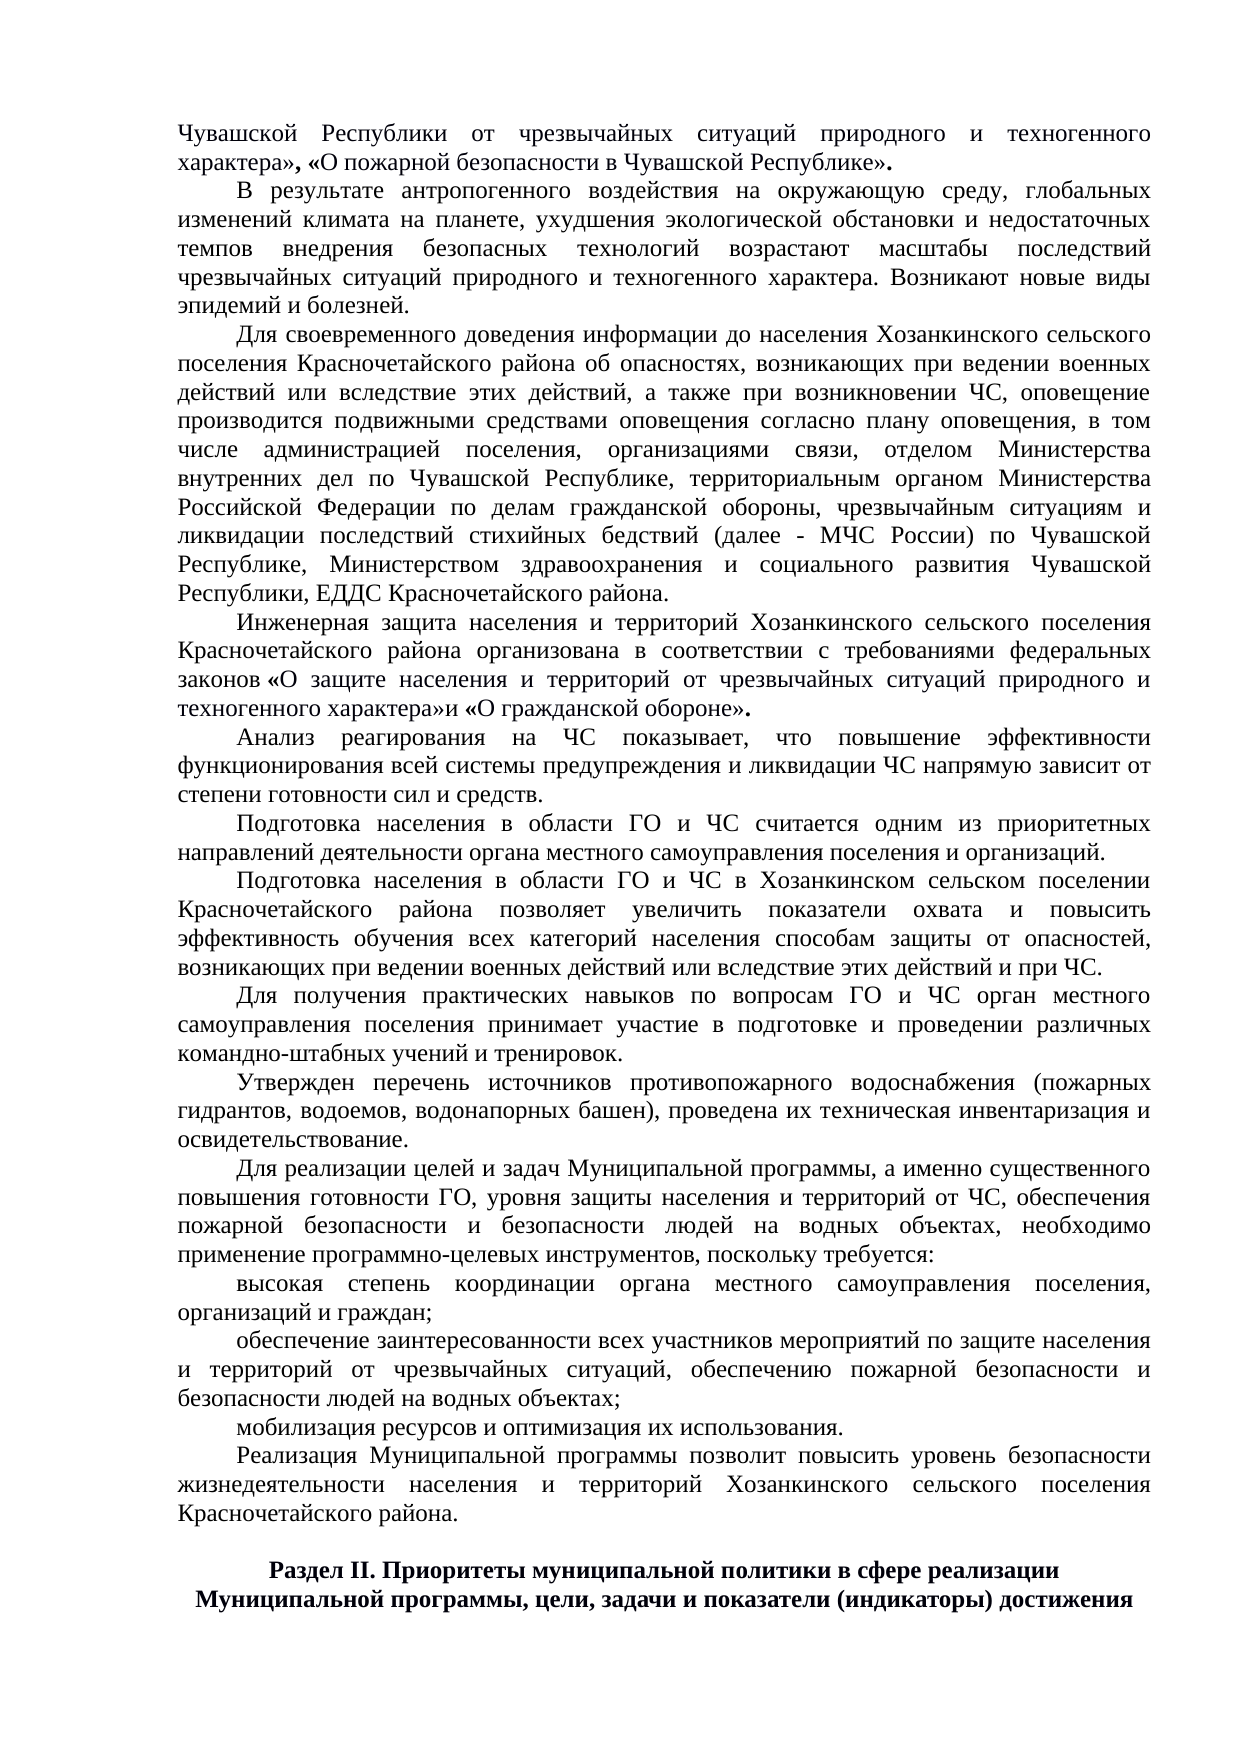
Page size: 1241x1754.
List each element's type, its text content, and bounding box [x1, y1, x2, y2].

text Анализ реагирования на ЧС показывает, что повышение эффективности функционирования всей системы предупреждения и ликвидации ЧС напрямую зависит от степени готовности сил и средств. [177, 722, 1152, 808]
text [177, 118, 1152, 176]
text Реализация Муниципальной программы позволит повысить уровень безопасности жизнедеятельности населения и территорий Хозанкинского сельского поселения Красночетайского района. [177, 1441, 1152, 1527]
text мобилизация ресурсов и оптимизация их использования. [177, 1412, 1152, 1441]
text Для своевременного доведения информации до населения Хозанкинского сельского поселения Красночетайского района об опасностях, возникающих при ведении военных действий или вследствие этих действий, а также при возникновении ЧС, оповещение производится подвижными средствами оповещения согласно плану оповещения, в том числе администрацией поселения, организациями связи, отделом Министерства внутренних дел по Чувашской Республике, территориальным органом Министерства Российской Федерации по делам гражданской обороны, чрезвычайным ситуациям и ликвидации последствий стихийных бедствий (далее - МЧС России) по Чувашской Республике, Министерством здравоохранения и социального развития Чувашской Республики, ЕДДС Красночетайского района. [177, 319, 1152, 607]
text Для реализации целей и задач Муниципальной программы, а именно существенного повышения готовности ГО, уровня защиты населения и территорий от ЧС, обеспечения пожарной безопасности и безопасности людей на водных объектах, необходимо применение программно-целевых инструментов, поскольку требуется: [177, 1153, 1152, 1268]
text Для получения практических навыков по вопросам ГО и ЧС орган местного самоуправления поселения принимает участие в подготовке и проведении различных командно-штабных учений и тренировок. [177, 981, 1152, 1067]
text Утвержден перечень источников противопожарного водоснабжения (пожарных гидрантов, водоемов, водонапорных башен), проведена их техническая инвентаризация и освидетельствование. [177, 1067, 1152, 1153]
text Подготовка населения в области ГО и ЧС в Хозанкинском сельском поселении Красночетайского района позволяет увеличить показатели охвата и повысить эффективность обучения всех категорий населения способам защиты от опасностей, возникающих при ведении военных действий или вследствие этих действий и при ЧС. [177, 866, 1152, 981]
text обеспечение заинтересованности всех участников мероприятий по защите населения и территорий от чрезвычайных ситуаций, обеспечению пожарной безопасности и безопасности людей на водных объектах; [177, 1326, 1152, 1412]
text Подготовка населения в области ГО и ЧС считается одним из приоритетных направлений деятельности органа местного самоуправления поселения и организаций. [177, 808, 1152, 866]
text В результате антропогенного воздействия на окружающую среду, глобальных изменений климата на планете, ухудшения экологической обстановки и недостаточных темпов внедрения безопасных технологий возрастают масштабы последствий чрезвычайных ситуаций природного и техногенного характера. Возникают новые виды эпидемий и болезней. [177, 176, 1152, 319]
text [177, 1556, 1152, 1613]
text высокая степень координации органа местного самоуправления поселения, организаций и граждан; [177, 1268, 1152, 1326]
text Инженерная защита населения и территорий Хозанкинского сельского поселения Красночетайского района организована в соответствии с требованиями федеральных законов «О защите населения и территорий от чрезвычайных ситуаций природного и техногенного характера»и «О гражданской обороне». [177, 607, 1152, 722]
